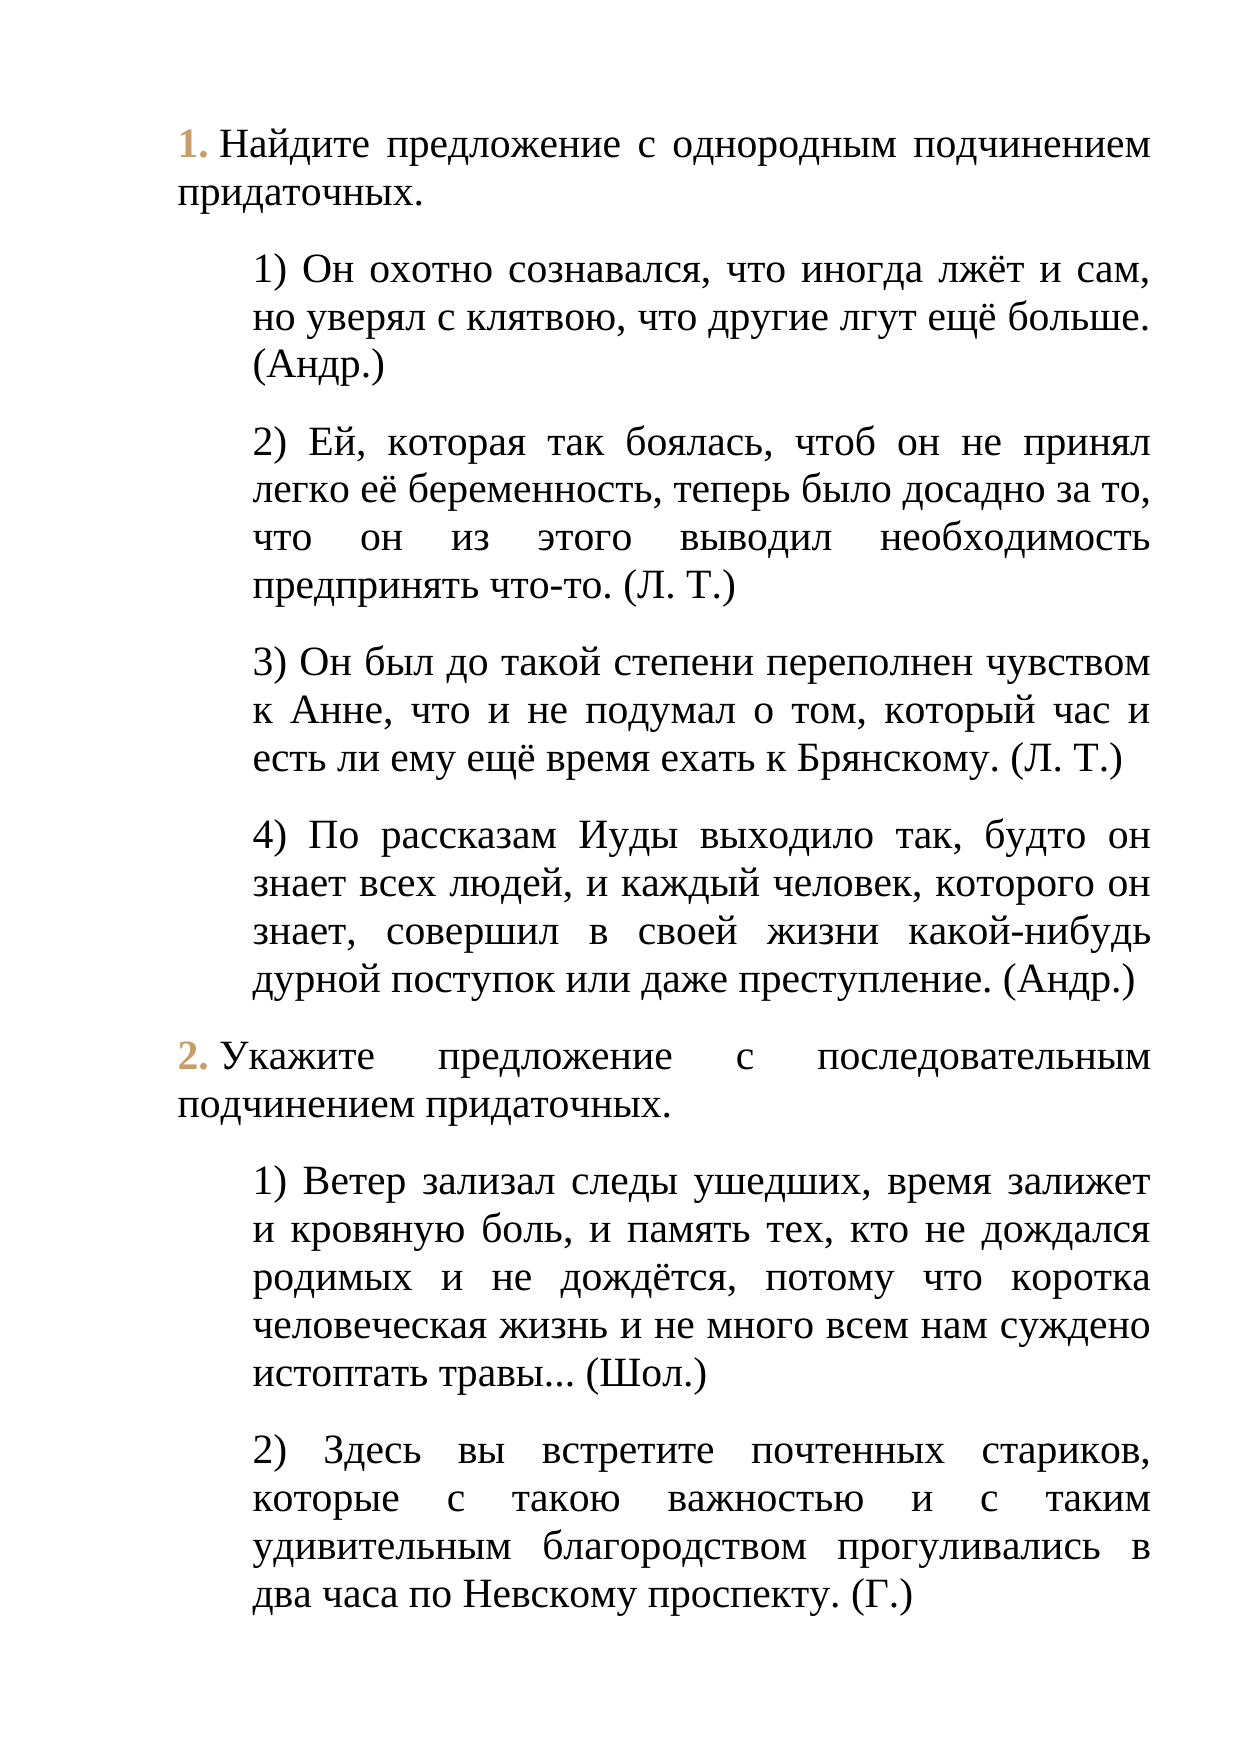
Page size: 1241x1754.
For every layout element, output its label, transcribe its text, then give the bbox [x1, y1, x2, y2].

text 1) Он охотно сознавался, что иногда лжёт и сам, но уверял с клятвою, что другие лгут ещё больше. (Андр.) [252, 243, 1152, 387]
text 2. Укажите предложение с последовательным подчинением придаточных. [177, 1031, 1152, 1126]
text 1) Ветер зализал следы ушедших, время залижет и кровяную боль, и память тех, кто не дождался родимых и не дождётся, потому что коротка человеческая жизнь и не много всем нам суждено истоптать травы... (Шол.) [252, 1156, 1152, 1395]
text 4) По рассказам Иуды выходило так, будто он знает всех людей, и каждый человек, которого он знает, совершил в своей жизни какой-нибудь дурной поступок или даже преступление. (Андр.) [252, 810, 1152, 1001]
text 2) Здесь вы встретите почтенных стариков, которые с такою важностью и с таким удивительным благородством прогуливались в два часа по Невскому проспекту. (Г.) [252, 1424, 1152, 1616]
text 2) Ей, которая так боялась, чтоб он не принял легко её беременность, теперь было досадно за то, что он из этого выводил необходимость предпринять что-то. (Л. Т.) [252, 416, 1152, 608]
text 1. Найдите предложение с однородным подчинением придаточных. [177, 118, 1152, 214]
text 3) Он был до такой степени переполнен чувством к Анне, что и не подумал о том, который час и есть ли ему ещё время ехать к Брянскому. (Л. Т.) [252, 637, 1152, 781]
